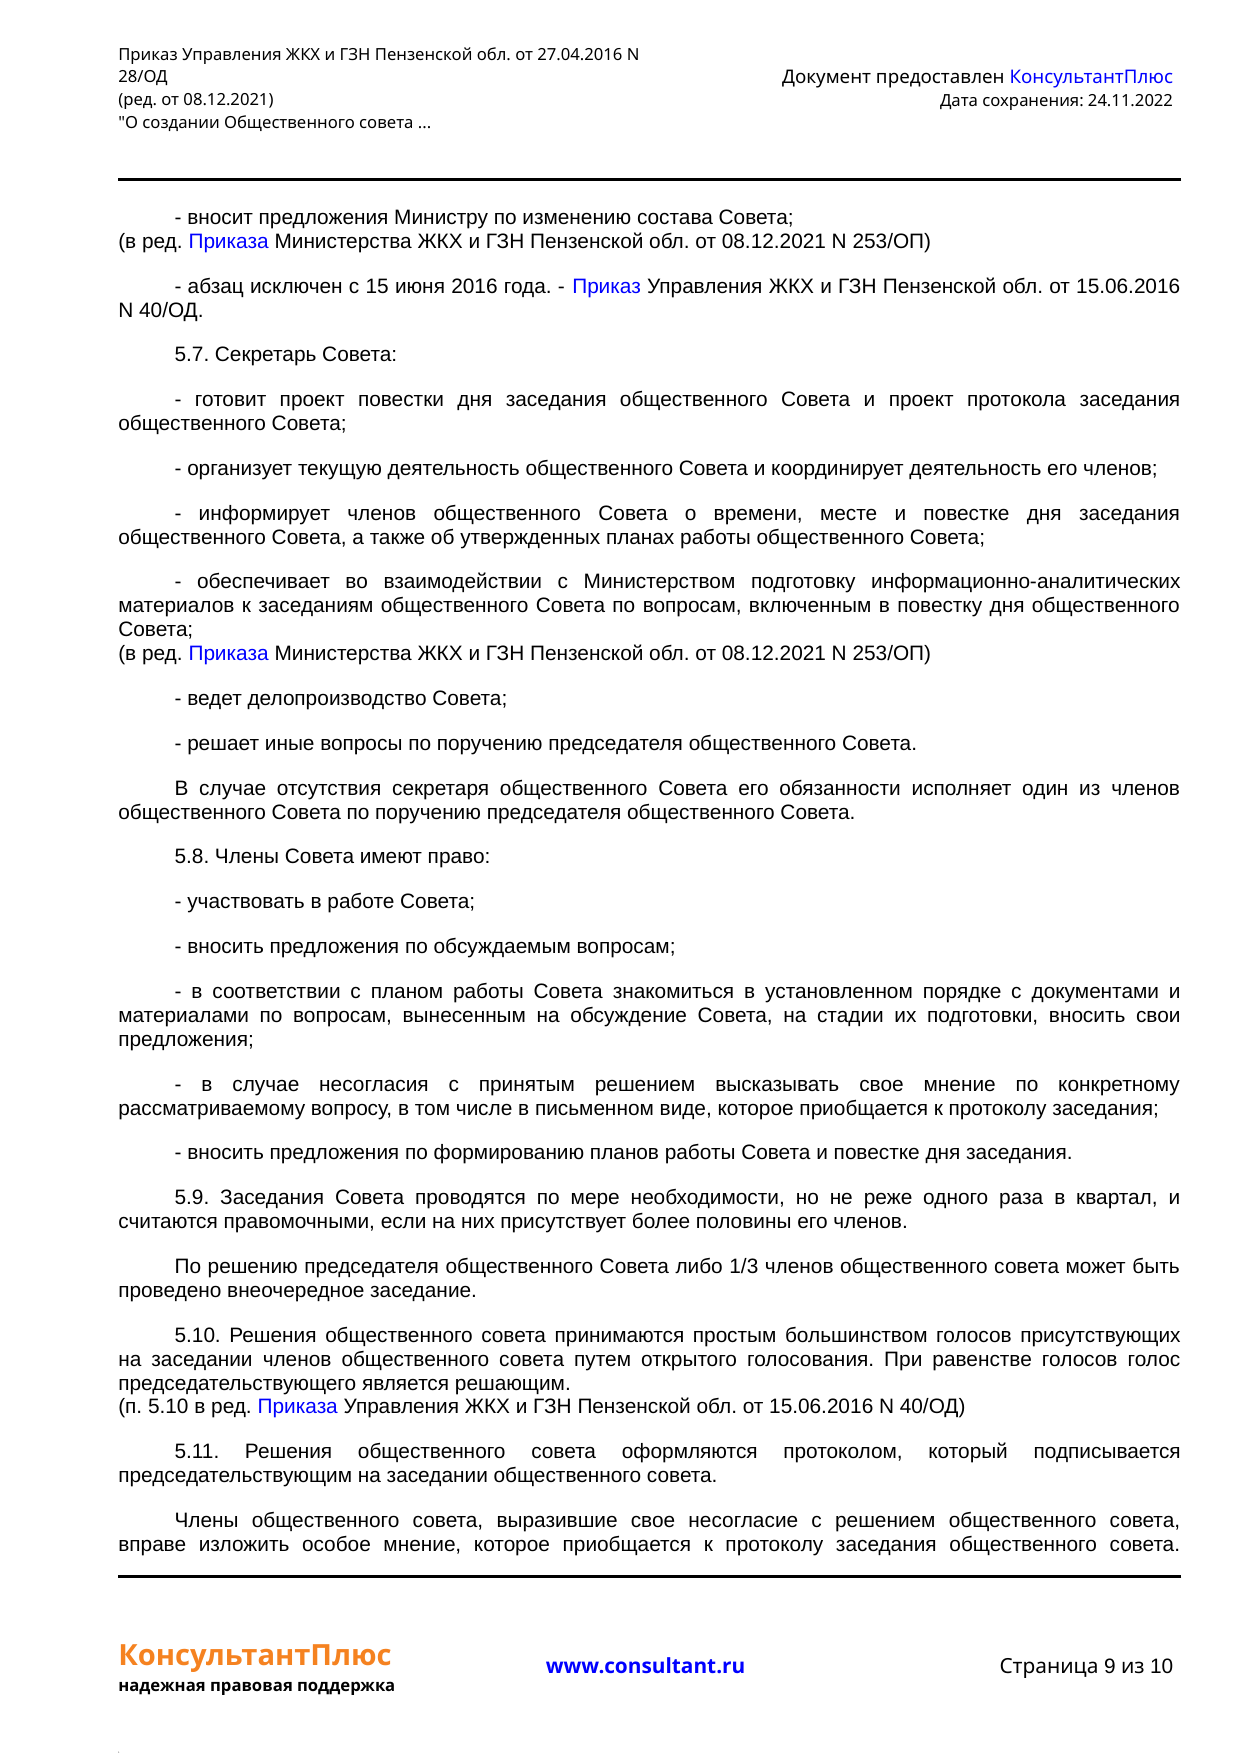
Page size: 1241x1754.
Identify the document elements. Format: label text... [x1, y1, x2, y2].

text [118, 229, 1181, 253]
text - в случае несогласия с принятым решением высказывать свое мнение по конкретному рассматриваемому вопросу, в том числе в письменном виде, которое приобщается к протоколу заседания; [118, 1071, 1181, 1119]
text 5.8. Члены Совета имеют право: [118, 844, 1181, 868]
text - ведет делопроизводство Совета; [118, 686, 1181, 710]
text (в ред. Приказа Министерства ЖКХ и ГЗН Пензенской обл. от 08.12.2021 N 253/ОП) [118, 641, 1181, 665]
text - вносить предложения по обсуждаемым вопросам; [118, 934, 1181, 958]
text - готовит проект повестки дня заседания общественного Совета и проект протокола заседания общественного Совета; [118, 387, 1181, 435]
text - абзац исключен с 15 июня 2016 года. - Приказ Управления ЖКХ и ГЗН Пензенской обл. от 15.06.2016 N 40/ОД. [118, 273, 1181, 321]
text (п. 5.10 в ред. Приказа Управления ЖКХ и ГЗН Пензенской обл. от 15.06.2016 N 40/ОД) [118, 1394, 1181, 1418]
text 5.10. Решения общественного совета принимаются простым большинством голосов присутствующих на заседании членов общественного совета путем открытого голосования. При равенстве голосов голос председательствующего является решающим. [118, 1322, 1181, 1394]
text - организует текущую деятельность общественного Совета и координирует деятельность его членов; [118, 456, 1181, 480]
text 5.11. Решения общественного совета оформляются протоколом, который подписывается председательствующим на заседании общественного совета. [118, 1439, 1181, 1487]
text - участвовать в работе Совета; [118, 889, 1181, 913]
text - вносить предложения по формированию планов работы Совета и повестке дня заседания. [118, 1140, 1181, 1164]
text - информирует членов общественного Совета о времени, месте и повестке дня заседания общественного Совета, а также об утвержденных планах работы общественного Совета; [118, 501, 1181, 548]
text По решению председателя общественного Совета либо 1/3 членов общественного совета может быть проведено внеочередное заседание. [118, 1254, 1181, 1302]
text 5.7. Секретарь Совета: [118, 342, 1181, 366]
text - вносит предложения Министру по изменению состава Совета; [118, 205, 1181, 229]
text В случае отсутствия секретаря общественного Совета его обязанности исполняет один из членов общественного Совета по поручению председателя общественного Совета. [118, 776, 1181, 823]
text - решает иные вопросы по поручению председателя общественного Совета. [118, 731, 1181, 755]
text 5.9. Заседания Совета проводятся по мере необходимости, но не реже одного раза в квартал, и считаются правомочными, если на них присутствует более половины его членов. [118, 1185, 1181, 1233]
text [118, 1508, 1181, 1556]
text - обеспечивает во взаимодействии с Министерством подготовку информационно-аналитических материалов к заседаниям общественного Совета по вопросам, включенным в повестку дня общественного Совета; [118, 569, 1181, 641]
text - в соответствии с планом работы Совета знакомиться в установленном порядке с документами и материалами по вопросам, вынесенным на обсуждение Совета, на стадии их подготовки, вносить свои предложения; [118, 979, 1181, 1051]
